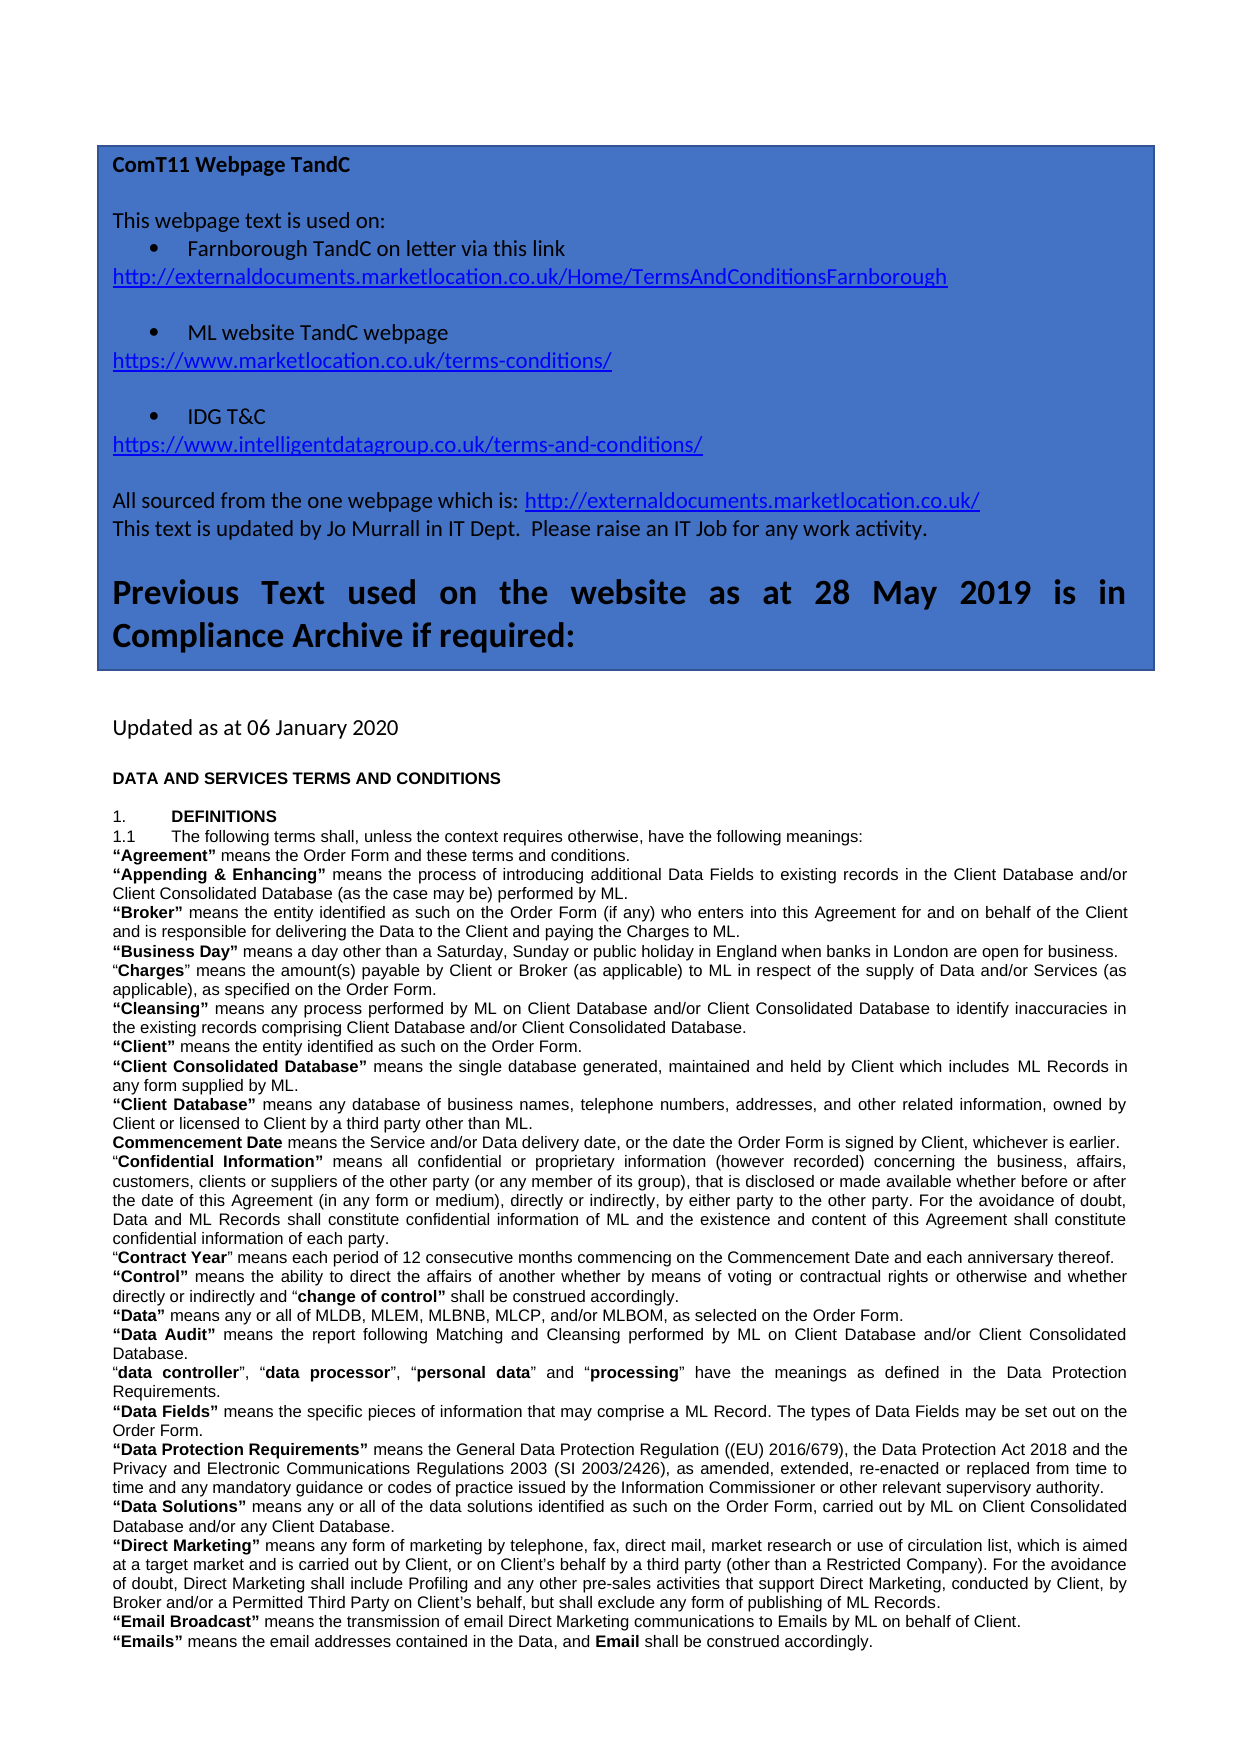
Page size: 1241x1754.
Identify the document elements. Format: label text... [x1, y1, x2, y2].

text “Agreement” means the Order Form and these terms and conditions. [112, 846, 1128, 865]
text Definitions [112, 807, 1128, 826]
text “Contract Year” means each period of 12 consecutive months commencing on the Commencement Date and each anniversary thereof. [112, 1248, 1128, 1267]
text “Client” means the entity identified as such on the Order Form. [112, 1037, 1128, 1056]
text Commencement Date means the Service and/or Data delivery date, or the date the Order Form is signed by Client, whichever is earlier. [112, 1133, 1128, 1152]
text The following terms shall, unless the context requires otherwise, have the following meanings: [112, 826, 1128, 846]
text This webpage text is used on: [112, 206, 1128, 234]
text “Direct Marketing” means any form of marketing by telephone, fax, direct mail, market research or use of circulation list, which is aimed at a target market and is carried out by Client, or on Client’s behalf by a third party (other than a Restricted Company). For the avoidance of doubt, Direct Marketing shall include Profiling and any other pre-sales activities that support Direct Marketing, conducted by Client, by Broker and/or a Permitted Third Party on Client’s behalf, but shall exclude any form of publishing of ML Records. [112, 1536, 1128, 1612]
list ML website TandC webpage [150, 318, 1128, 346]
text “Data Audit” means the report following Matching and Cleansing performed by ML on Client Database and/or Client Consolidated Database. [112, 1325, 1128, 1363]
text “Email Broadcast” means the transmission of email Direct Marketing communications to Emails by ML on behalf of Client. [112, 1612, 1128, 1631]
list IDG T&C [150, 402, 1128, 430]
text “Data Solutions” means any or all of the data solutions identified as such on the Order Form, carried out by ML on Client Consolidated Database and/or any Client Database. [112, 1497, 1128, 1536]
text “Data Protection Requirements” means the General Data Protection Regulation ((EU) 2016/679), the Data Protection Act 2018 and the Privacy and Electronic Communications Regulations 2003 (SI 2003/2426), as amended, extended, re-enacted or replaced from time to time and any mandatory guidance or codes of practice issued by the Information Commissioner or other relevant supervisory authority. [112, 1440, 1128, 1497]
text “Control” means the ability to direct the affairs of another whether by means of voting or contractual rights or otherwise and whether directly or indirectly and “change of control” shall be construed accordingly. [112, 1267, 1128, 1306]
text https://www.intelligentdatagroup.co.uk/terms-and-conditions/ [112, 430, 1128, 458]
text “data controller”, “data processor”, “personal data” and “processing” have the meanings as defined in the Data Protection Requirements. [112, 1363, 1128, 1401]
text “Business Day” means a day other than a Saturday, Sunday or public holiday in England when banks in London are open for business. [112, 941, 1128, 961]
text ComT11 Webpage TandC [112, 150, 1128, 178]
text “Appending & Enhancing” means the process of introducing additional Data Fields to existing records in the Client Database and/or Client Consolidated Database (as the case may be) performed by ML. [112, 865, 1128, 903]
text “Data” means any or all of MLDB, MLEM, MLBNB, MLCP, and/or MLBOM, as selected on the Order Form. [112, 1306, 1128, 1325]
text “Confidential Information” means all confidential or proprietary information (however recorded) concerning the business, affairs, customers, clients or suppliers of the other party (or any member of its group), that is disclosed or made available whether before or after the date of this Agreement (in any form or medium), directly or indirectly, by either party to the other party. For the avoidance of doubt, Data and ML Records shall constitute confidential information of ML and the existence and content of this Agreement shall constitute confidential information of each party. [112, 1152, 1128, 1248]
text “Client Consolidated Database” means the single database generated, maintained and held by Client which includes ML Records in any form supplied by ML. [112, 1056, 1128, 1095]
text This text is updated by Jo Murrall in IT Dept. Please raise an IT Job for any work activity. [112, 514, 1128, 542]
text “Client Database” means any database of business names, telephone numbers, addresses, and other related information, owned by Client or licensed to Client by a third party other than ML. [112, 1095, 1128, 1133]
text “Broker” means the entity identified as such on the Order Form (if any) who enters into this Agreement for and on behalf of the Client and is responsible for delivering the Data to the Client and paying the Charges to ML. [112, 903, 1128, 941]
text Previous Text used on the website as at 28 May 2019 is in Compliance Archive if required: [112, 570, 1128, 657]
text “Emails” means the email addresses contained in the Data, and Email shall be construed accordingly. [112, 1631, 1128, 1651]
list Farnborough TandC on letter via this link [150, 234, 1128, 262]
text “Cleansing” means any process performed by ML on Client Database and/or Client Consolidated Database to identify inaccuracies in the existing records comprising Client Database and/or Client Consolidated Database. [112, 999, 1128, 1037]
text http://externaldocuments.marketlocation.co.uk/Home/TermsAndConditionsFarnborough [112, 262, 1128, 290]
text All sourced from the one webpage which is: http://externaldocuments.marketlocation.co.uk/ [112, 486, 1128, 514]
text Updated as at 06 January 2020 [112, 713, 1128, 741]
text DATA AND SERVICES TERMS AND CONDITIONS [112, 769, 1128, 788]
text https://www.marketlocation.co.uk/terms-conditions/ [112, 346, 1128, 374]
text “Data Fields” means the specific pieces of information that may comprise a ML Record. The types of Data Fields may be set out on the Order Form. [112, 1401, 1128, 1440]
text “Charges” means the amount(s) payable by Client or Broker (as applicable) to ML in respect of the supply of Data and/or Services (as applicable), as specified on the Order Form. [112, 961, 1128, 999]
